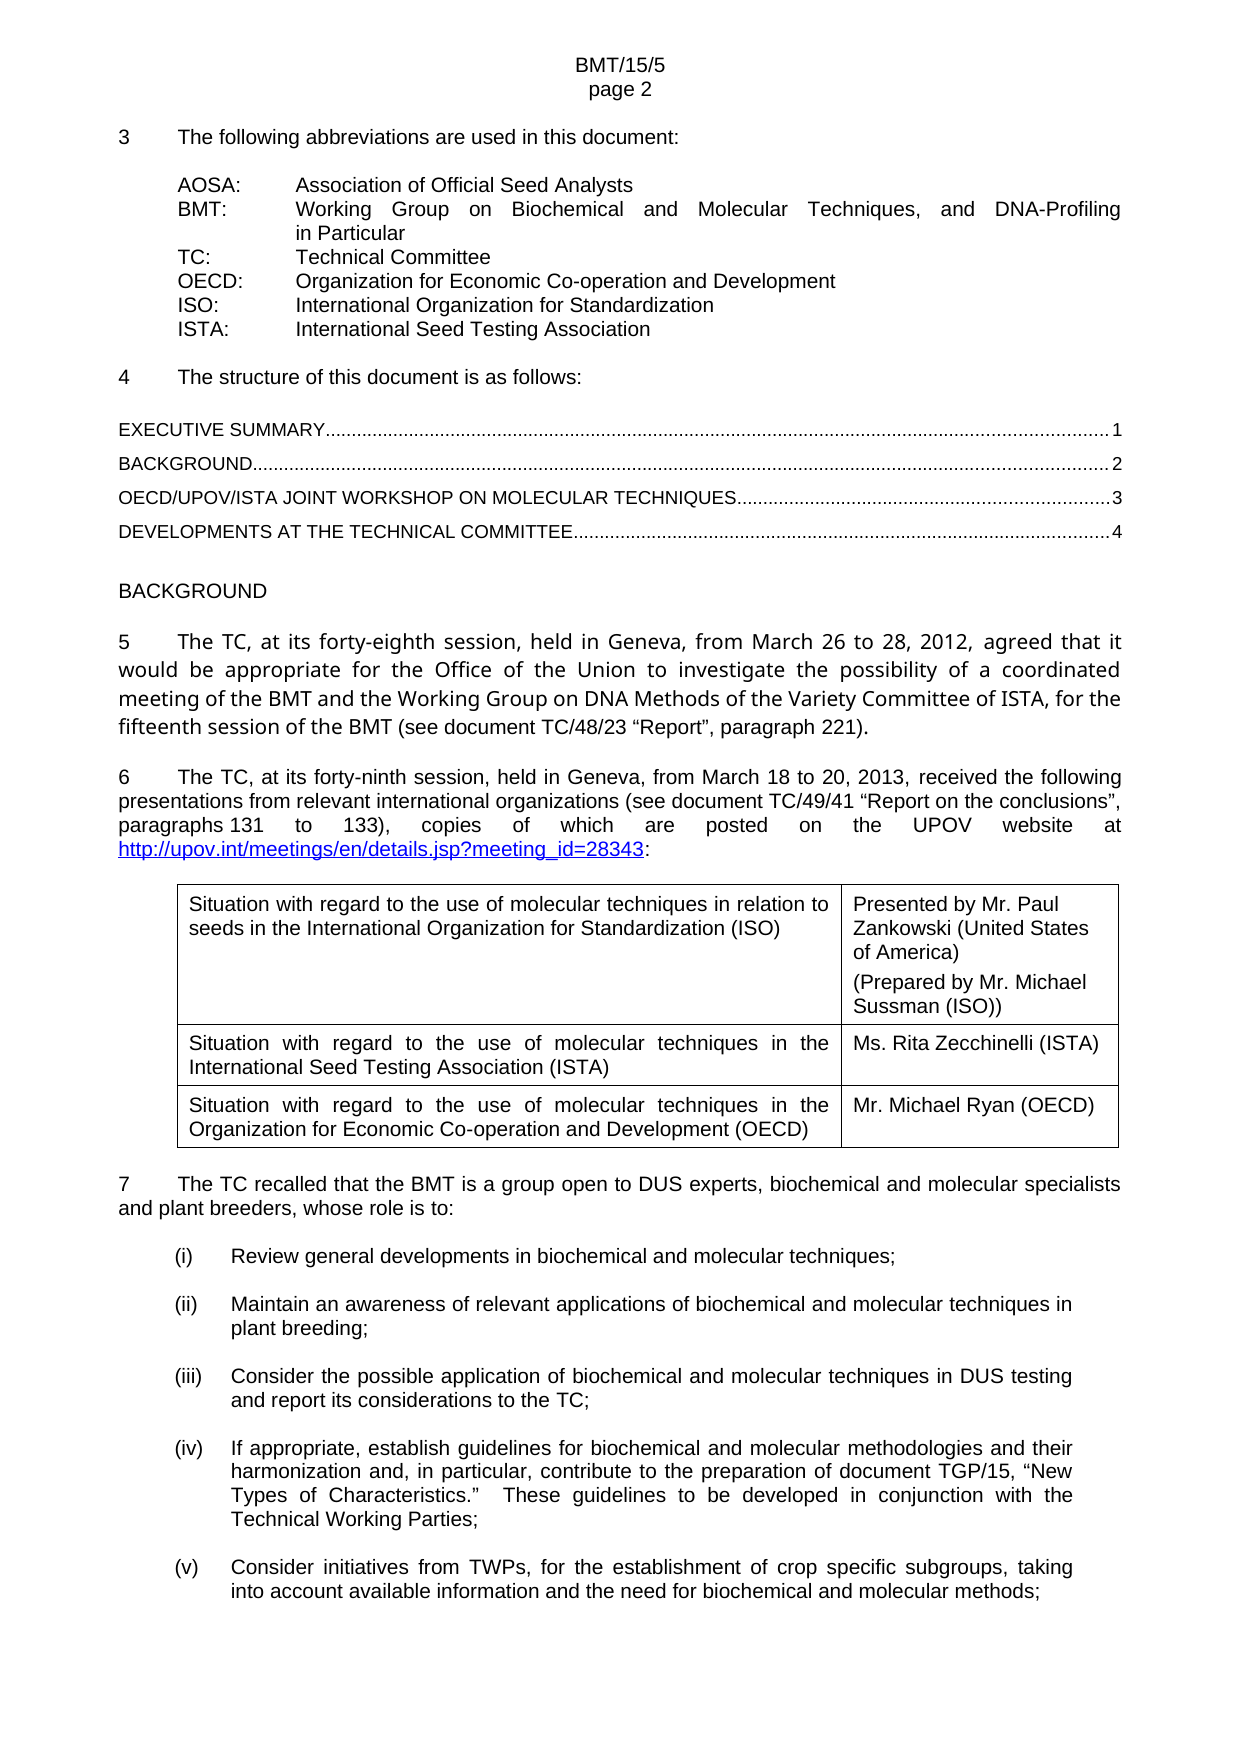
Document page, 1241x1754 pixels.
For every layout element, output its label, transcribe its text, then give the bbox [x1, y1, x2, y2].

text The TC, at its forty-ninth session, held in Geneva, from March 18 to 20, 2013, received the following presentations from relevant international organizations (see document TC/49/41 “Report on the conclusions”, paragraphs 131 to 133), copies of which are posted on the UPOV website at http://upov.int/meetings/en/details.jsp?meeting_id=28343: [118, 764, 1122, 860]
list Review general developments in biochemical and molecular techniques; [174, 1244, 1074, 1268]
table_cell Mr. Michael Ryan (OECD) [842, 1086, 1118, 1147]
text ISTA: International Seed Testing Association [118, 317, 1122, 341]
list Consider the possible application of biochemical and molecular techniques in DUS testing and report its considerations to the TC; [174, 1363, 1074, 1411]
text OECD: Organization for Economic Co-operation and Development [177, 269, 1122, 293]
text The TC recalled that the BMT is a group open to DUS experts, biochemical and molecular specialists and plant breeders, whose role is to: [118, 1172, 1122, 1220]
text ISO: International Organization for Standardization [177, 293, 1122, 317]
table_cell Ms. Rita Zecchinelli (ISTA) [842, 1025, 1118, 1085]
table_cell Situation with regard to the use of molecular techniques in the Organization for Economic Co-operation and Development (OECD) [178, 1086, 841, 1147]
text OECD/UPOV/ISTA Joint Workshop on Molecular Techniques 3 [118, 487, 1063, 508]
text Background 2 [118, 453, 1063, 474]
table_header Presented by Mr. Paul Zankowski (United States of America) (Prepared by Mr. Michael Sussman (ISO)) [842, 885, 1118, 1024]
table_header Situation with regard to the use of molecular techniques in relation to seeds in the International Organization for Standardization (ISO) [178, 885, 841, 1024]
text BMT: Working Group on Biochemical and Molecular Techniques, and DNA-Profiling in Particular [177, 197, 1122, 245]
list Maintain an awareness of relevant applications of biochemical and molecular techniques in plant breeding; [174, 1292, 1074, 1339]
table_cell Situation with regard to the use of molecular techniques in the International Seed Testing Association (ISTA) [178, 1025, 841, 1085]
text AOSA: Association of Official Seed Analysts [177, 173, 1122, 197]
text EXECUTIVE SUMMARY 1 [118, 419, 1063, 440]
text The following abbreviations are used in this document: [118, 125, 1122, 149]
text Developments at the technical committee 4 [118, 521, 1063, 542]
text The structure of this document is as follows: [118, 364, 1122, 388]
text TC: Technical Committee [118, 245, 1122, 269]
list Consider initiatives from TWPs, for the establishment of crop specific subgroups, taking into account available information and the need for biochemical and molecular methods; [174, 1555, 1074, 1603]
text The TC, at its forty-eighth session, held in Geneva, from March 26 to 28, 2012, agreed that it would be appropriate for the Office of the Union to investigate the possibility of a coordinated meeting of the BMT and the Working Group on DNA Methods of the Variety Committee of ISTA, for the fifteenth session of the BMT (see document TC/48/23 “Report”, paragraph 221). [118, 627, 1122, 741]
subtitle Background [118, 579, 1122, 603]
list If appropriate, establish guidelines for biochemical and molecular methodologies and their harmonization and, in particular, contribute to the preparation of document TGP/15, “New Types of Characteristics.” These guidelines to be developed in conjunction with the Technical Working Parties; [174, 1435, 1074, 1531]
